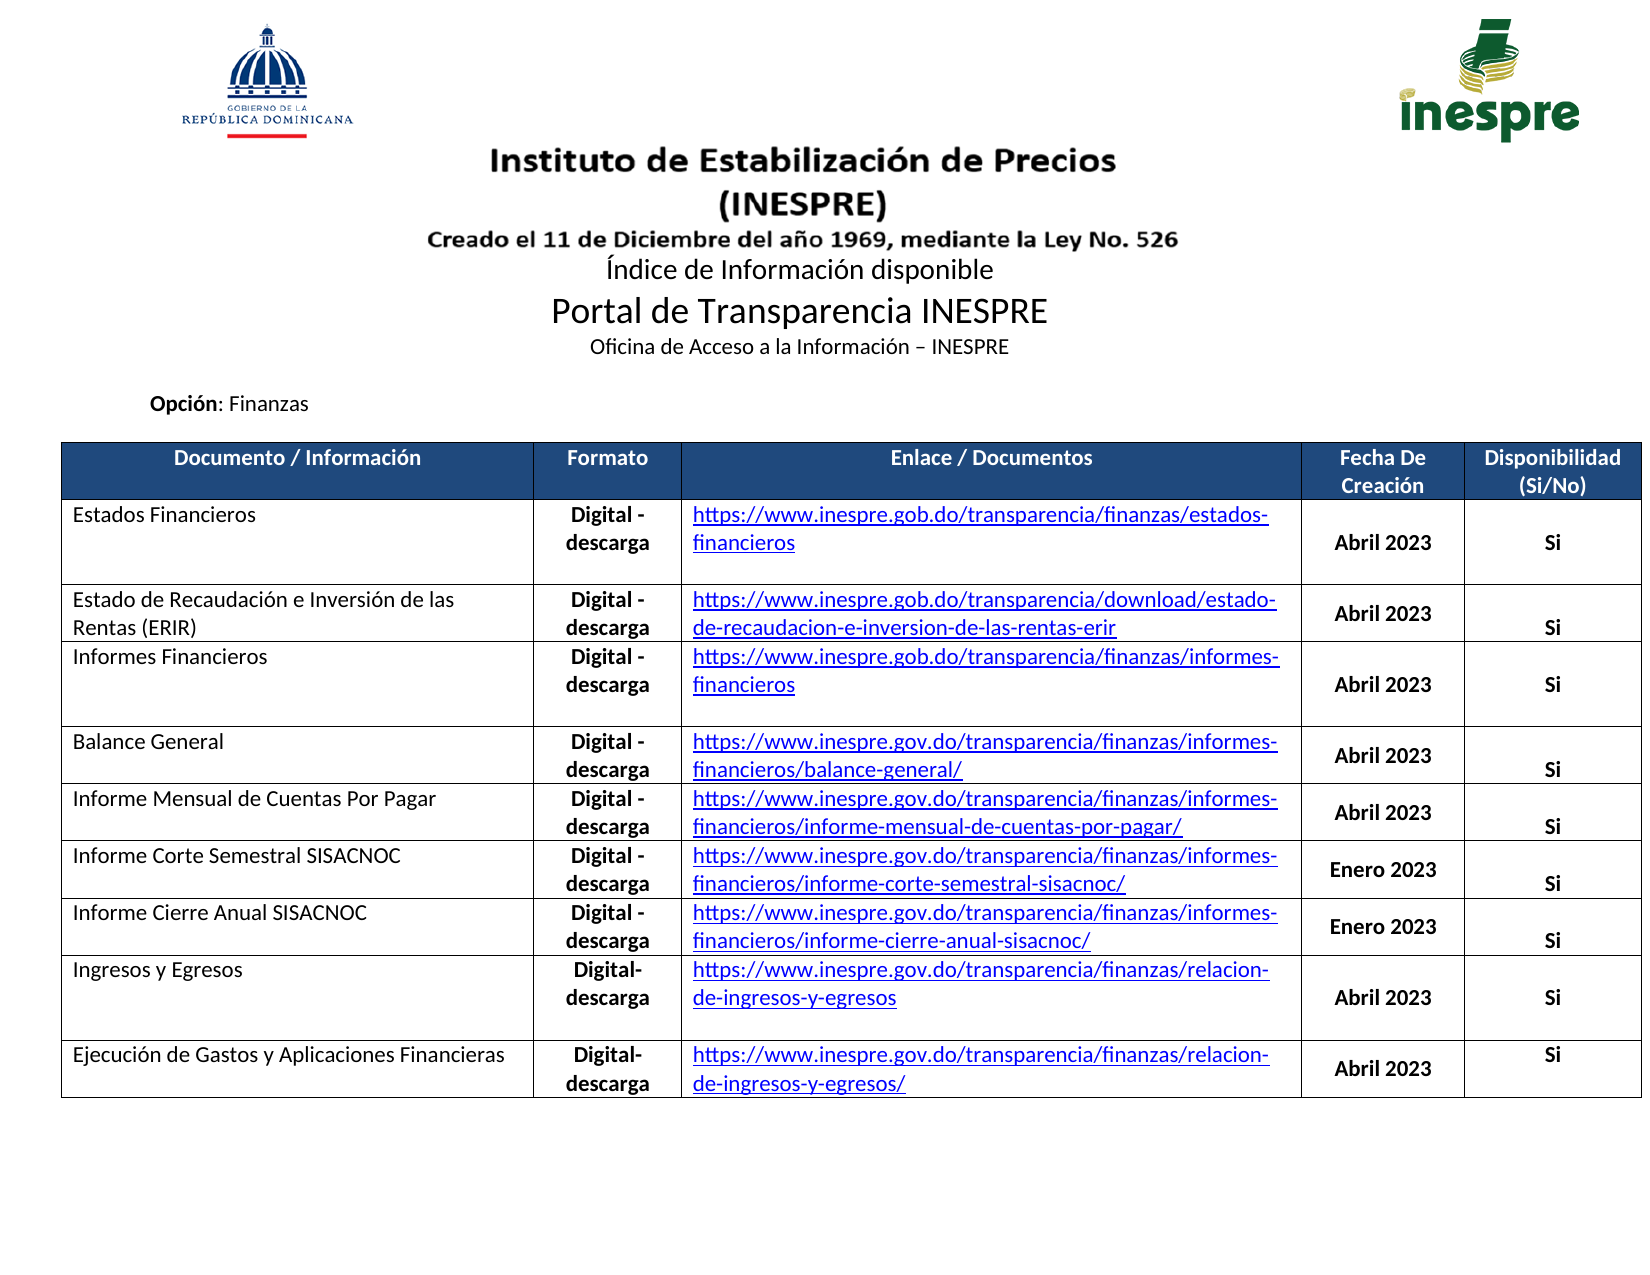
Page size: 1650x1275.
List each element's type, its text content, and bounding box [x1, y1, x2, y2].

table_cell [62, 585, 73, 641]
table_cell Informe Cierre Anual SISACNOC [62, 899, 533, 954]
table_cell Informes Financieros [62, 642, 533, 726]
table_cell Si [1465, 1041, 1641, 1097]
table_cell Digital -descarga [534, 727, 681, 783]
table_cell Si [1465, 784, 1641, 840]
table_cell Digital -descarga [534, 500, 681, 584]
table_cell Abril 2023 [1302, 500, 1464, 584]
table_cell Digital -descarga [534, 841, 681, 897]
table_cell Abril 2023 [1302, 784, 1464, 840]
table_cell Digital-descarga [534, 956, 681, 1039]
table_cell https://www.inespre.gob.do/transparencia/finanzas/informes-financieros [682, 642, 1301, 726]
table_cell https://www.inespre.gov.do/transparencia/finanzas/informes-financieros/informe-corte-semestral-sisacnoc/ [682, 841, 1301, 897]
table_cell Abril 2023 [1302, 727, 1464, 783]
table_cell Enero 2023 [1302, 841, 1464, 897]
table_cell Si [1465, 899, 1641, 954]
picture [150, 18, 1579, 269]
table_cell Estado de Recaudación e Inversión de las Rentas (ERIR) [197, 585, 533, 641]
table_cell https://www.inespre.gov.do/transparencia/finanzas/informes-financieros/balance-general/ [682, 727, 1301, 783]
table_cell Si [1465, 956, 1641, 1039]
table_cell https://www.inespre.gov.do/transparencia/finanzas/informes-financieros/informe-mensual-de-cuentas-por-pagar/ [682, 784, 1301, 840]
table_cell https://www.inespre.gov.do/transparencia/finanzas/relacion-de-ingresos-y-egresos [682, 956, 1301, 1039]
table_cell Informe Corte Semestral SISACNOC [62, 841, 533, 897]
table_cell Si [1465, 642, 1641, 726]
table_cell Estados Financieros [62, 500, 533, 584]
table_header Fecha De Creación [1302, 443, 1464, 499]
table_cell Ejecución de Gastos y Aplicaciones Financieras [62, 1041, 533, 1097]
table_cell Digital -descarga [534, 784, 681, 840]
table_cell Digital-descarga [534, 1041, 681, 1097]
table_cell Si [1465, 841, 1641, 897]
table_header Enlace / Documentos [682, 443, 1301, 499]
table_cell Abril 2023 [1302, 642, 1464, 726]
text Opción: Finanzas [150, 389, 1500, 417]
table_cell Si [1465, 727, 1641, 783]
table_cell https://www.inespre.gob.do/transparencia/download/estado-de-recaudacion-e-inversion-de-las-rentas-erir [682, 585, 1301, 641]
table_cell Digital -descarga [534, 585, 681, 641]
table_cell Si [1465, 500, 1641, 584]
table_cell Si [1465, 585, 1641, 641]
table_header Disponibilidad (Si/No) [1465, 443, 1641, 499]
table_cell Abril 2023 [1302, 585, 1464, 641]
table_cell Informe Mensual de Cuentas Por Pagar [62, 784, 533, 840]
table_header Formato [534, 443, 681, 499]
table_cell Enero 2023 [1302, 899, 1464, 954]
table_cell https://www.inespre.gob.do/transparencia/finanzas/estados-financieros [682, 500, 1301, 584]
table_cell Digital -descarga [534, 642, 681, 726]
table_cell Digital -descarga [534, 899, 681, 954]
table_cell Abril 2023 [1302, 1041, 1464, 1097]
table_cell Balance General [62, 727, 533, 783]
table_cell https://www.inespre.gov.do/transparencia/finanzas/informes-financieros/informe-cierre-anual-sisacnoc/ [682, 899, 1301, 954]
table_header Documento / Información [62, 443, 533, 499]
table_cell Abril 2023 [1302, 956, 1464, 1039]
table_cell Ingresos y Egresos [62, 956, 533, 1039]
table_cell https://www.inespre.gov.do/transparencia/finanzas/relacion-de-ingresos-y-egresos/ [682, 1041, 1301, 1097]
